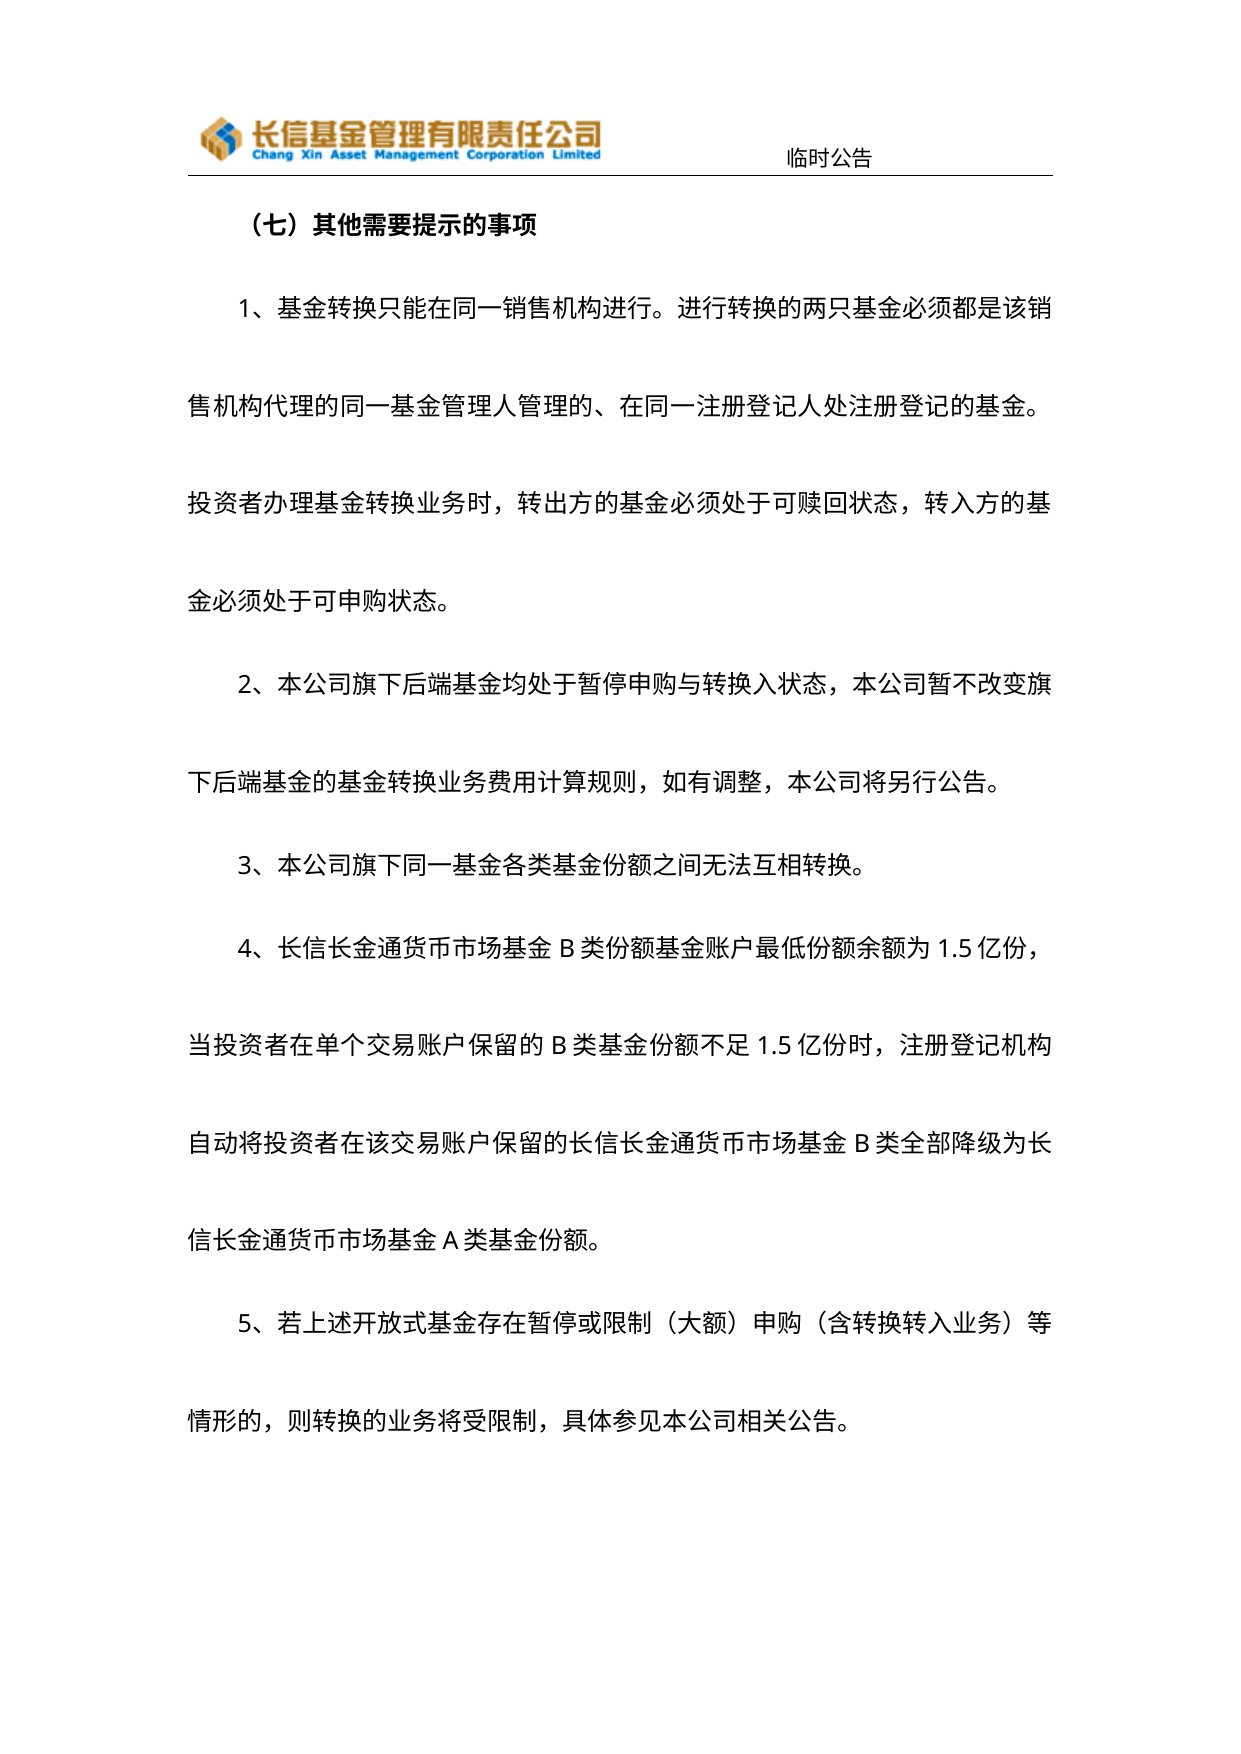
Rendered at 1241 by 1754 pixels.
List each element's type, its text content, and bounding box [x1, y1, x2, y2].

text 5、若上述开放式基金存在暂停或限制（大额）申购（含转换转入业务）等情形的，则转换的业务将受限制，具体参见本公司相关公告。 [187, 1289, 1053, 1452]
text 2、本公司旗下后端基金均处于暂停申购与转换入状态，本公司暂不改变旗下后端基金的基金转换业务费用计算规则，如有调整，本公司将另行公告。 [187, 650, 1053, 813]
text （七）其他需要提示的事项 [187, 191, 1053, 256]
text 1、基金转换只能在同一销售机构进行。进行转换的两只基金必须都是该销售机构代理的同一基金管理人管理的、在同一注册登记人处注册登记的基金。投资者办理基金转换业务时，转出方的基金必须处于可赎回状态，转入方的基金必须处于可申购状态。 [187, 274, 1053, 632]
text 3、本公司旗下同一基金各类基金份额之间无法互相转换。 [187, 831, 1053, 896]
text 4、长信长金通货币市场基金B类份额基金账户最低份额余额为1.5亿份，当投资者在单个交易账户保留的B类基金份额不足1.5亿份时，注册登记机构自动将投资者在该交易账户保留的长信长金通货币市场基金B类全部降级为长信长金通货币市场基金A类基金份额。 [187, 914, 1053, 1271]
picture [187, 110, 613, 167]
